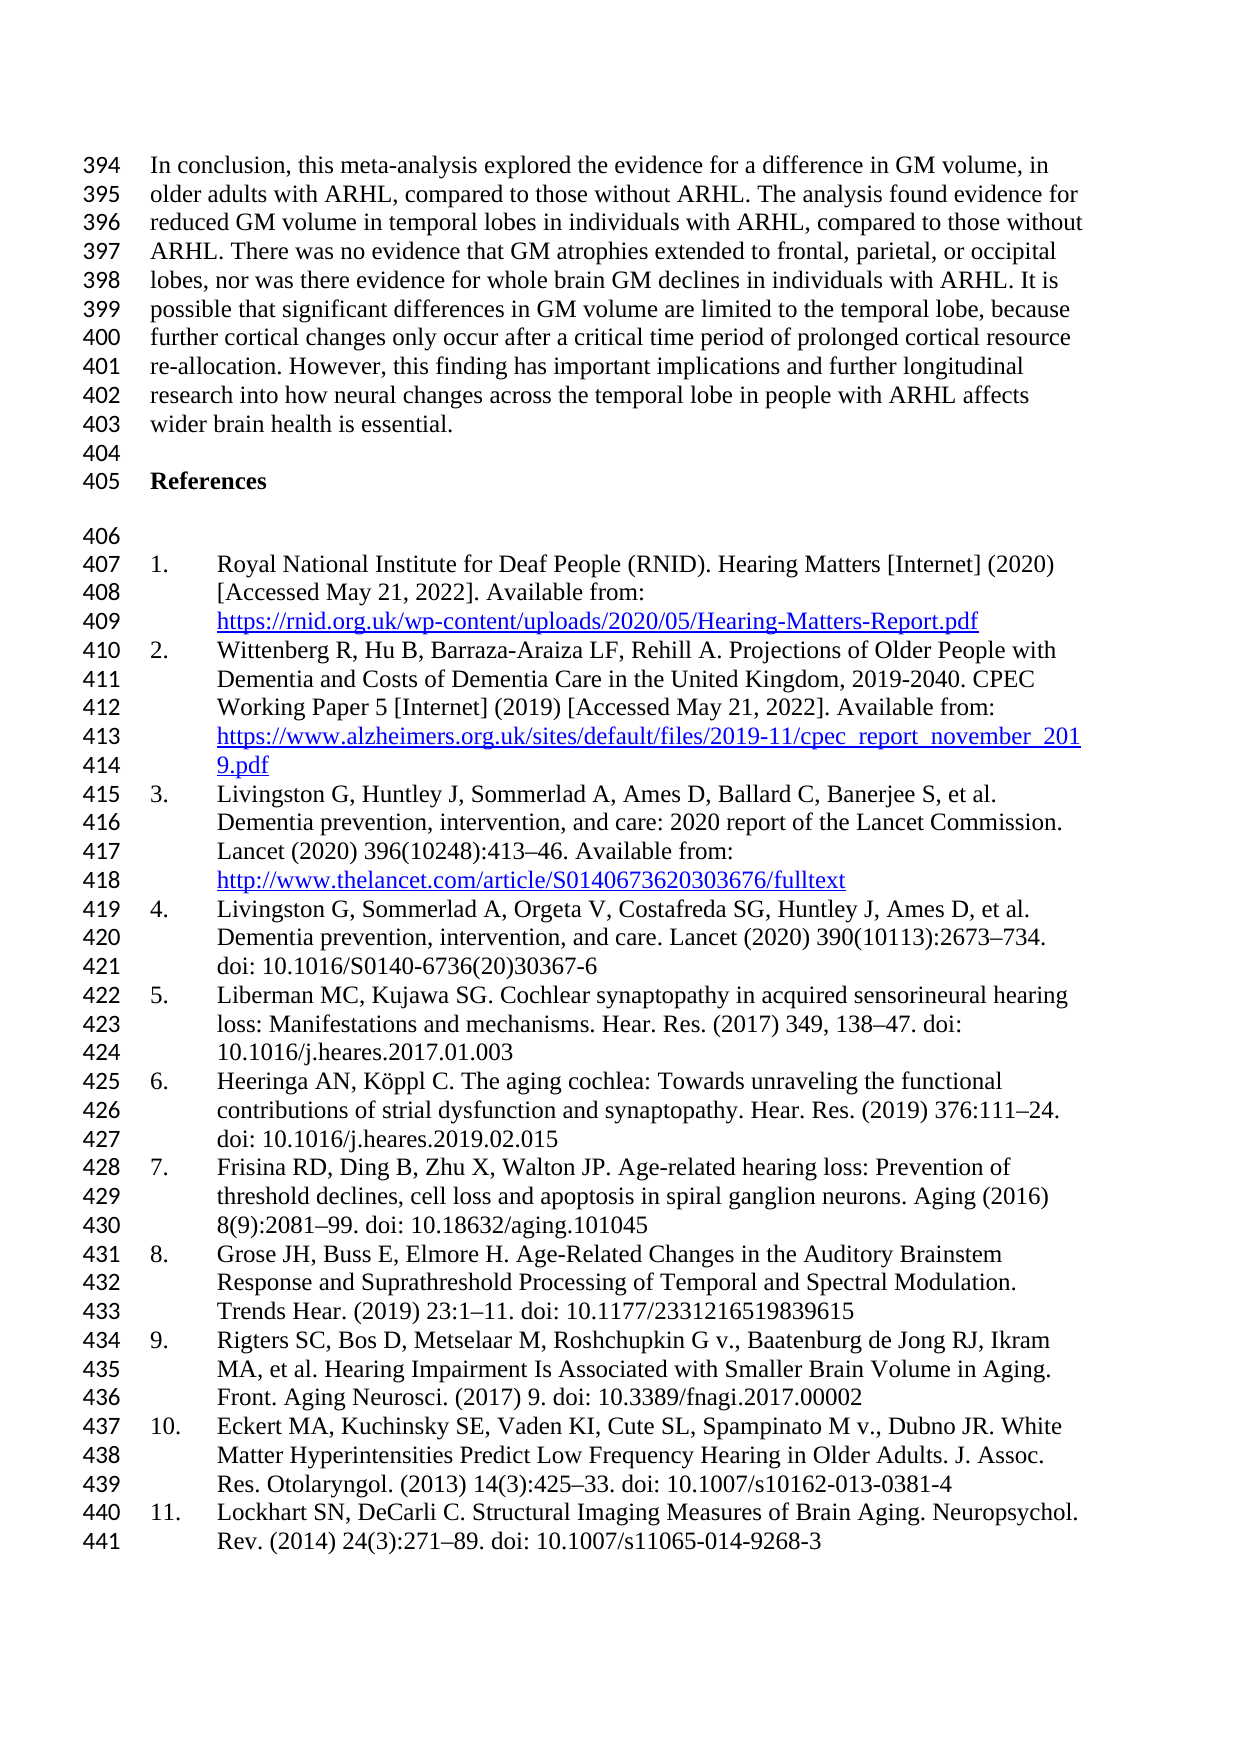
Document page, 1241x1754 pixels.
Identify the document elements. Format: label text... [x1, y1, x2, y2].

list Grose JH, Buss E, Elmore H. Age-Related Changes in the Auditory Brainstem Response and Suprathreshold Processing of Temporal and Spectral Modulation. Trends Hear. (2019) 23:1–11. doi: 10.1177/2331216519839615 [150, 1239, 1090, 1325]
text References [150, 466, 1090, 495]
list Royal National Institute for Deaf People (RNID). Hearing Matters [Internet] (2020) [Accessed May 21, 2022]. Available from: https://rnid.org.uk/wp-content/uploads/2020/05/Hearing-Matters-Report.pdf [150, 549, 1090, 635]
text In conclusion, this meta-analysis explored the evidence for a difference in GM volume, in older adults with ARHL, compared to those without ARHL. The analysis found evidence for reduced GM volume in temporal lobes in individuals with ARHL, compared to those without ARHL. There was no evidence that GM atrophies extended to frontal, parietal, or occipital lobes, nor was there evidence for whole brain GM declines in individuals with ARHL. It is possible that significant differences in GM volume are limited to the temporal lobe, because further cortical changes only occur after a critical time period of prolonged cortical resource re-allocation. However, this finding has important implications and further longitudinal research into how neural changes across the temporal lobe in people with ARHL affects wider brain health is essential. [150, 150, 1090, 437]
list Rigters SC, Bos D, Metselaar M, Roshchupkin G v., Baatenburg de Jong RJ, Ikram MA, et al. Hearing Impairment Is Associated with Smaller Brain Volume in Aging. Front. Aging Neurosci. (2017) 9. doi: 10.3389/fnagi.2017.00002 [150, 1325, 1090, 1411]
list Eckert MA, Kuchinsky SE, Vaden KI, Cute SL, Spampinato M v., Dubno JR. White Matter Hyperintensities Predict Low Frequency Hearing in Older Adults. J. Assoc. Res. Otolaryngol. (2013) 14(3):425–33. doi: 10.1007/s10162-013-0381-4 [150, 1411, 1090, 1497]
list Livingston G, Huntley J, Sommerlad A, Ames D, Ballard C, Banerjee S, et al. Dementia prevention, intervention, and care: 2020 report of the Lancet Commission. Lancet (2020) 396(10248):413–46. Available from: http://www.thelancet.com/article/S0140673620303676/fulltext [150, 779, 1090, 894]
list Heeringa AN, Köppl C. The aging cochlea: Towards unraveling the functional contributions of strial dysfunction and synaptopathy. Hear. Res. (2019) 376:111–24. doi: 10.1016/j.heares.2019.02.015 [150, 1066, 1090, 1152]
list Livingston G, Sommerlad A, Orgeta V, Costafreda SG, Huntley J, Ames D, et al. Dementia prevention, intervention, and care. Lancet (2020) 390(10113):2673–734. doi: 10.1016/S0140-6736(20)30367-6 [150, 894, 1090, 980]
list Frisina RD, Ding B, Zhu X, Walton JP. Age-related hearing loss: Prevention of threshold declines, cell loss and apoptosis in spiral ganglion neurons. Aging (2016) 8(9):2081–99. doi: 10.18632/aging.101045 [150, 1152, 1090, 1239]
list Liberman MC, Kujawa SG. Cochlear synaptopathy in acquired sensorineural hearing loss: Manifestations and mechanisms. Hear. Res. (2017) 349, 138–47. doi: 10.1016/j.heares.2017.01.003 [150, 980, 1090, 1066]
list Lockhart SN, DeCarli C. Structural Imaging Measures of Brain Aging. Neuropsychol. Rev. (2014) 24(3):271–89. doi: 10.1007/s11065-014-9268-3 [150, 1497, 1090, 1555]
list Wittenberg R, Hu B, Barraza-Araiza LF, Rehill A. Projections of Older People with Dementia and Costs of Dementia Care in the United Kingdom, 2019-2040. CPEC Working Paper 5 [Internet] (2019) [Accessed May 21, 2022]. Available from: https://www.alzheimers.org.uk/sites/default/files/2019-11/cpec_report_november_2019.pdf [150, 635, 1090, 779]
